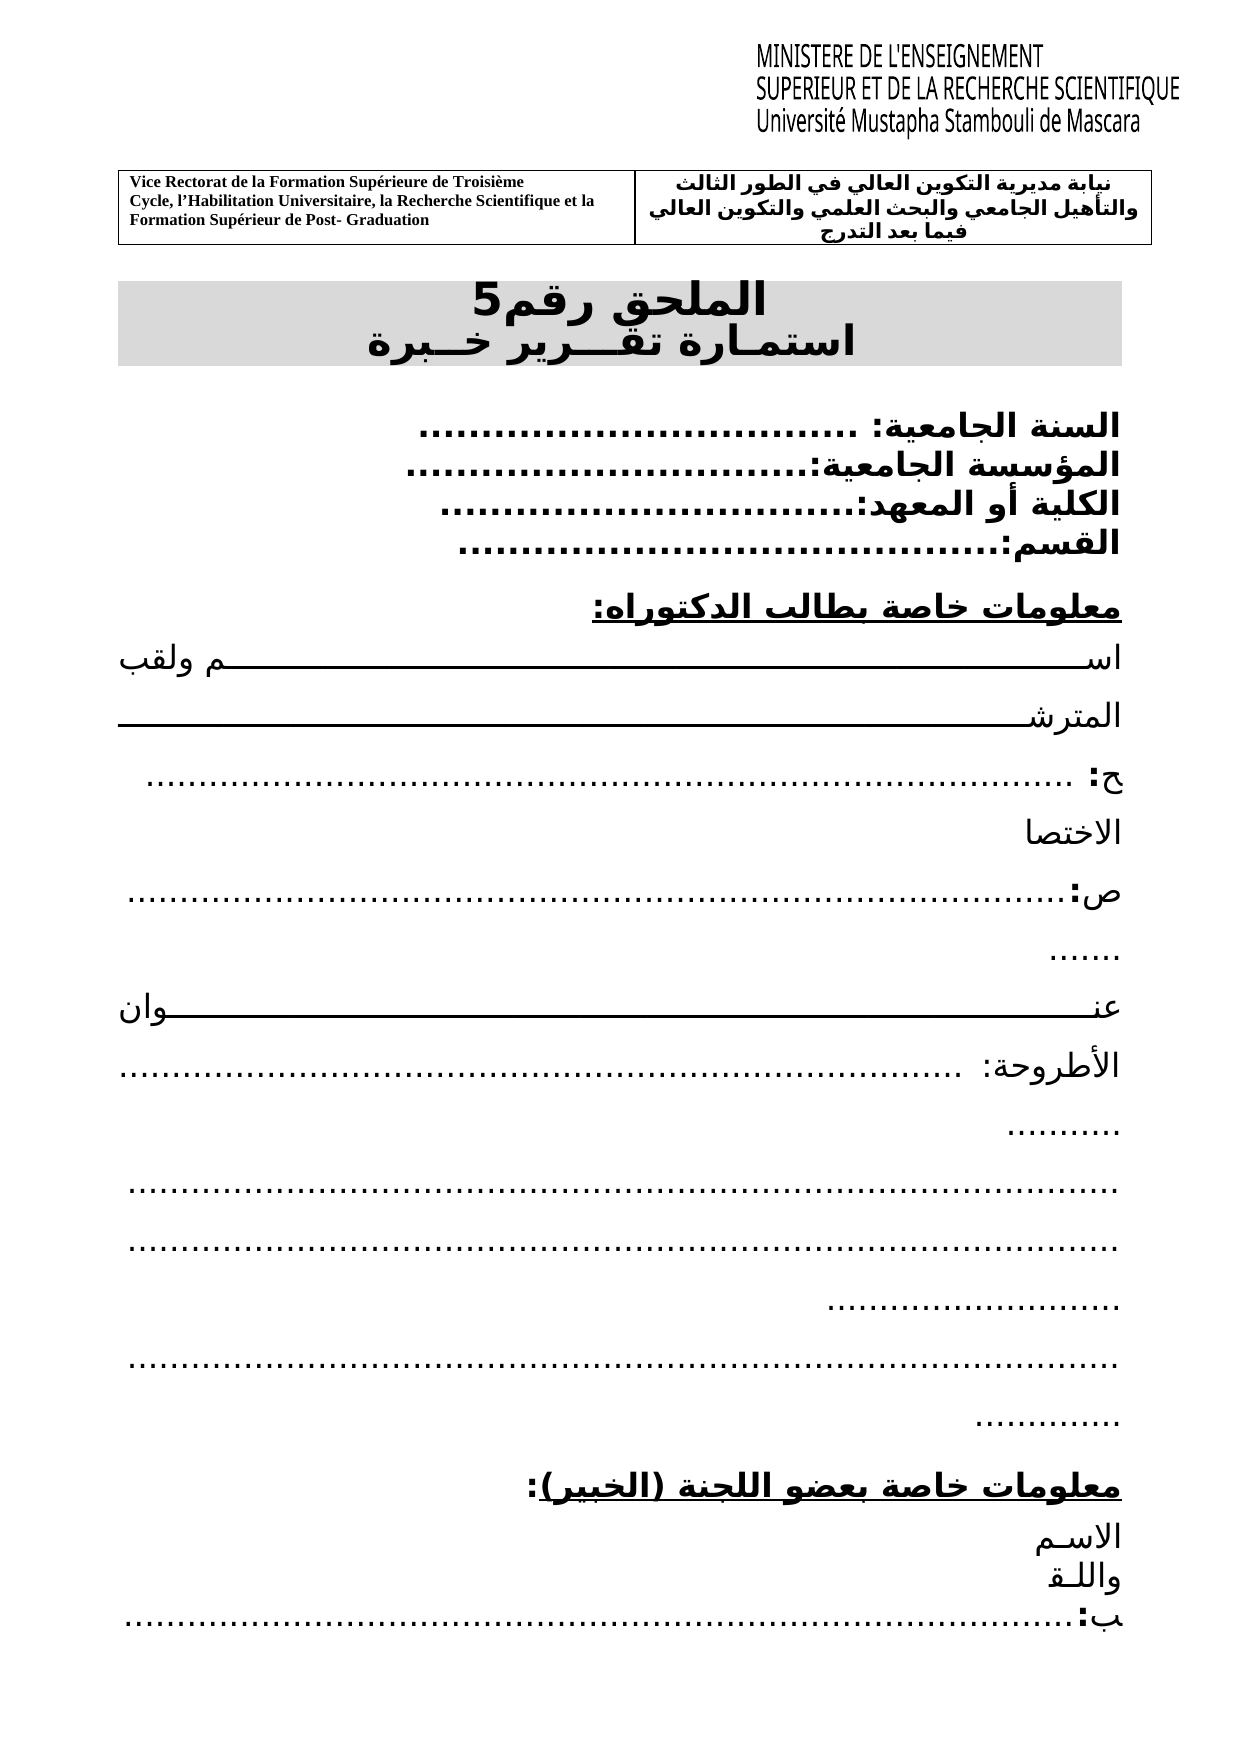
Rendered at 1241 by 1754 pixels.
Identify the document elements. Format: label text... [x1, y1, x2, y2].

text اسم ولقب المترشح: ........................................................................................ [118, 639, 1122, 794]
text الكلية أو المعهد:................................. [118, 484, 1122, 523]
text القسم:........................................... [118, 523, 1122, 562]
text معلومات خاصة بطالب الدكتوراه: [118, 587, 1122, 626]
text الاسـم واللـقب:.......................................................................................... [118, 1518, 1122, 1634]
text عنوان الأطروحة: ........................................................................................... [118, 988, 1122, 1143]
text السنة الجامعية: ................................... [118, 407, 1122, 446]
text معلومات خاصة بعضو اللجنة (الخبير): [118, 1466, 1122, 1505]
table_header Vice Rectorat de la Formation Supérieure de Troisième Cycle, l’Habilitation Universitaire, la Recherche Scientifique et la Formation Supérieur de Post- Graduation [119, 171, 634, 243]
text الملحق رقم5 استمـارة تقـــرير خــبرة [118, 281, 1122, 366]
text ........................................................................................................................................................................................................................ [118, 1163, 1122, 1318]
table_header نيابة مديرية التكوين العالي في الطور الثالث والتأهيل الجامعي والبحث العلمي والتكوين العالي فيما بعد التدرج [636, 171, 1151, 243]
text المؤسسة الجامعية:................................ [118, 446, 1122, 484]
text ............................................................................................................ [118, 1337, 1122, 1434]
text الاختصاص:................................................................................................ [118, 813, 1122, 969]
